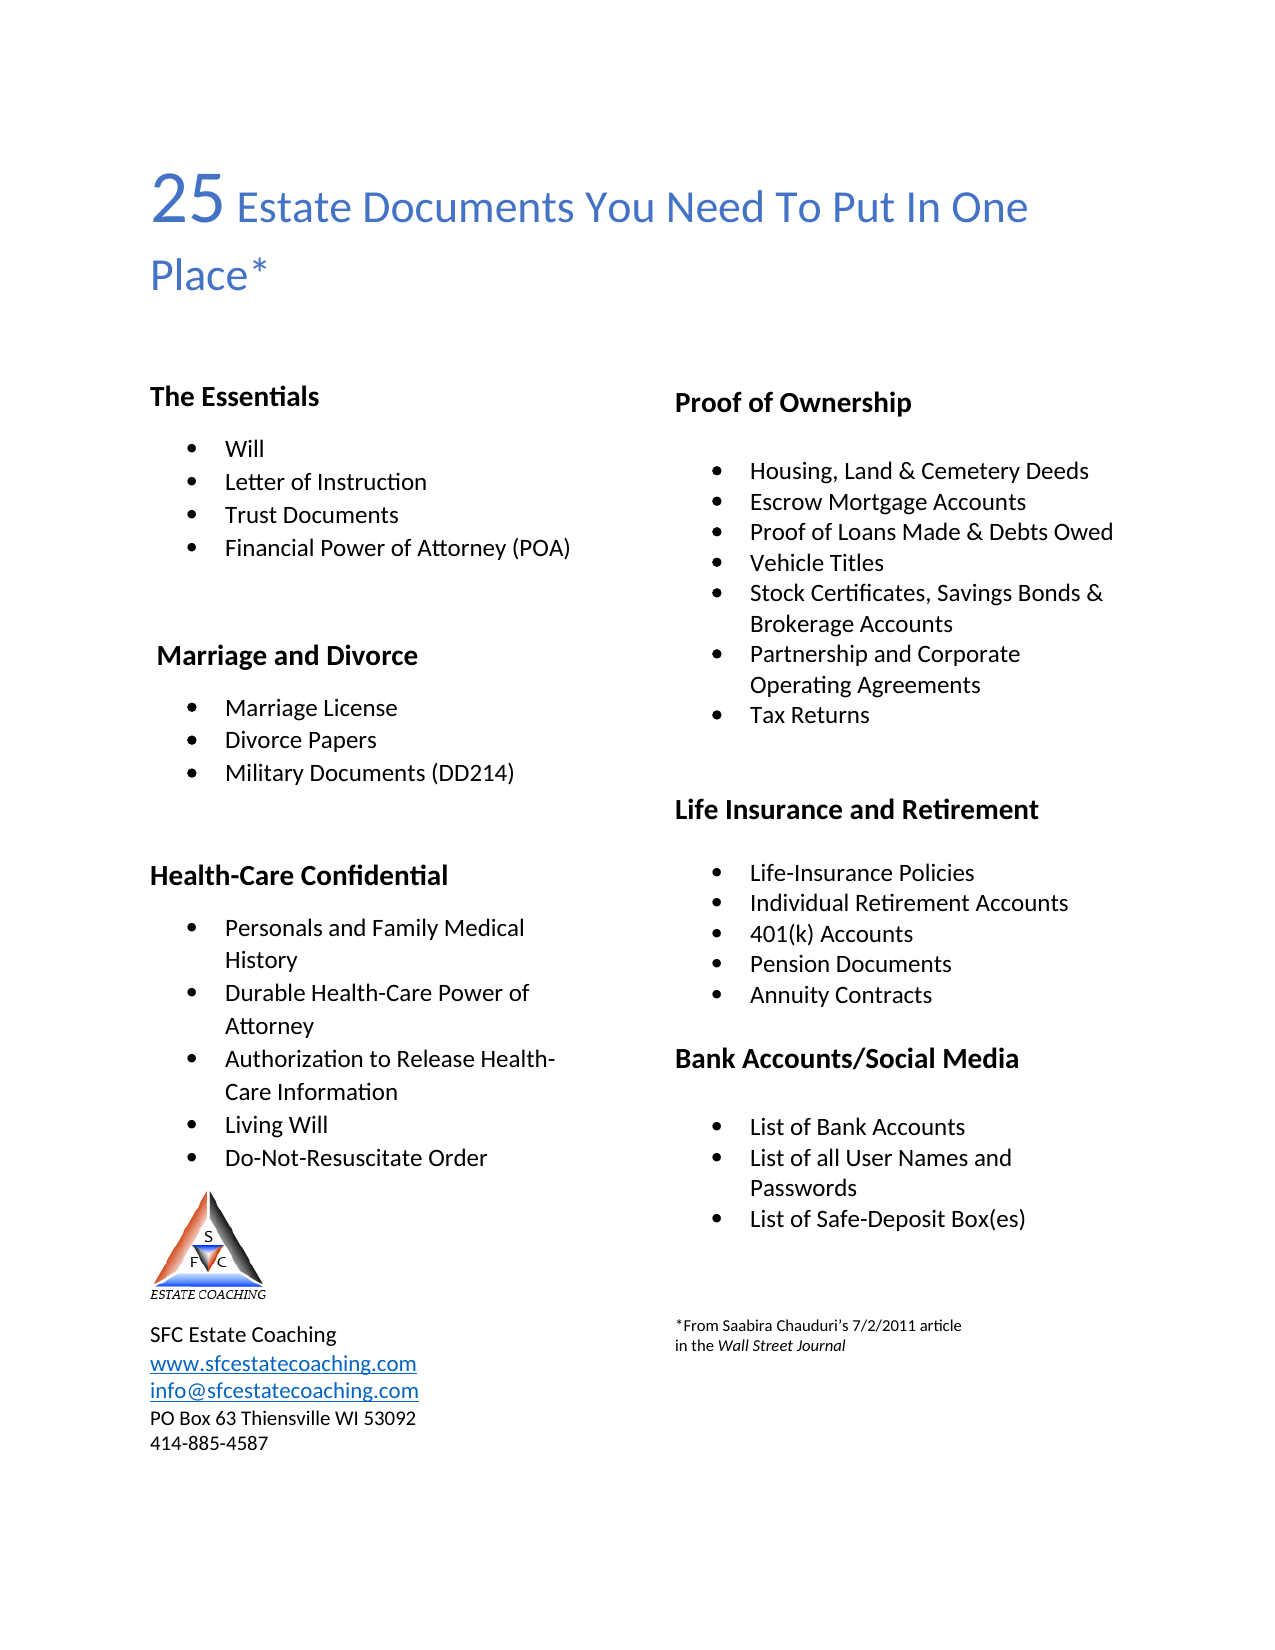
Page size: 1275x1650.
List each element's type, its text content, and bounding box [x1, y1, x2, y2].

text Health-Care Confidential [150, 857, 600, 892]
text Life Insurance and Retirement [675, 791, 1125, 827]
text Proof of Ownership [675, 384, 1125, 419]
text PO Box 63 Thiensville WI 53092 [150, 1405, 600, 1430]
list List of Bank Accounts [712, 1111, 1125, 1142]
list Authorization to Release Health-Care Information [187, 1043, 600, 1107]
list Military Documents (DD214) [187, 757, 600, 788]
text Marriage and Divorce [150, 637, 600, 672]
list Living Will [187, 1109, 600, 1140]
list Stock Certificates, Savings Bonds & Brokerage Accounts [712, 577, 1125, 638]
list List of Safe-Deposit Box(es) [712, 1203, 1125, 1233]
list Durable Health-Care Power of Attorney [187, 978, 600, 1041]
list Pension Documents [712, 949, 1125, 979]
text 25 Estate Documents You Need To Put In One Place* [150, 150, 1125, 302]
list Will [187, 433, 600, 464]
text www.sfcestatecoaching.com [150, 1349, 600, 1377]
picture [150, 1191, 266, 1302]
list Financial Power of Attorney (POA) [187, 532, 600, 562]
text info@sfcestatecoaching.com [150, 1377, 600, 1405]
list Tax Returns [712, 699, 1125, 730]
list List of all User Names and Passwords [712, 1142, 1125, 1203]
list 401(k) Accounts [712, 918, 1125, 949]
list Escrow Mortgage Accounts [712, 486, 1125, 516]
list Do-Not-Resuscitate Order [187, 1142, 600, 1173]
list Housing, Land & Cemetery Deeds [712, 455, 1125, 486]
list Proof of Loans Made & Debts Owed [712, 516, 1125, 547]
list Partnership and Corporate Operating Agreements [712, 638, 1125, 699]
list Vehicle Titles [712, 547, 1125, 577]
text *From Saabira Chauduri’s 7/2/2011 article [675, 1315, 1125, 1335]
list Individual Retirement Accounts [712, 888, 1125, 918]
text 414-885-4587 [150, 1430, 600, 1456]
list Annuity Contracts [712, 979, 1125, 1010]
text Bank Accounts/Social Media [675, 1040, 1125, 1076]
text in the Wall Street Journal [675, 1335, 1125, 1356]
list Letter of Instruction [187, 466, 600, 497]
list Divorce Papers [187, 724, 600, 755]
list Personals and Family Medical History [187, 912, 600, 975]
list Life-Insurance Policies [712, 857, 1125, 888]
list Trust Documents [187, 499, 600, 529]
text The Essentials [150, 378, 600, 414]
list Marriage License [187, 692, 600, 722]
text SFC Estate Coaching [150, 1321, 600, 1349]
